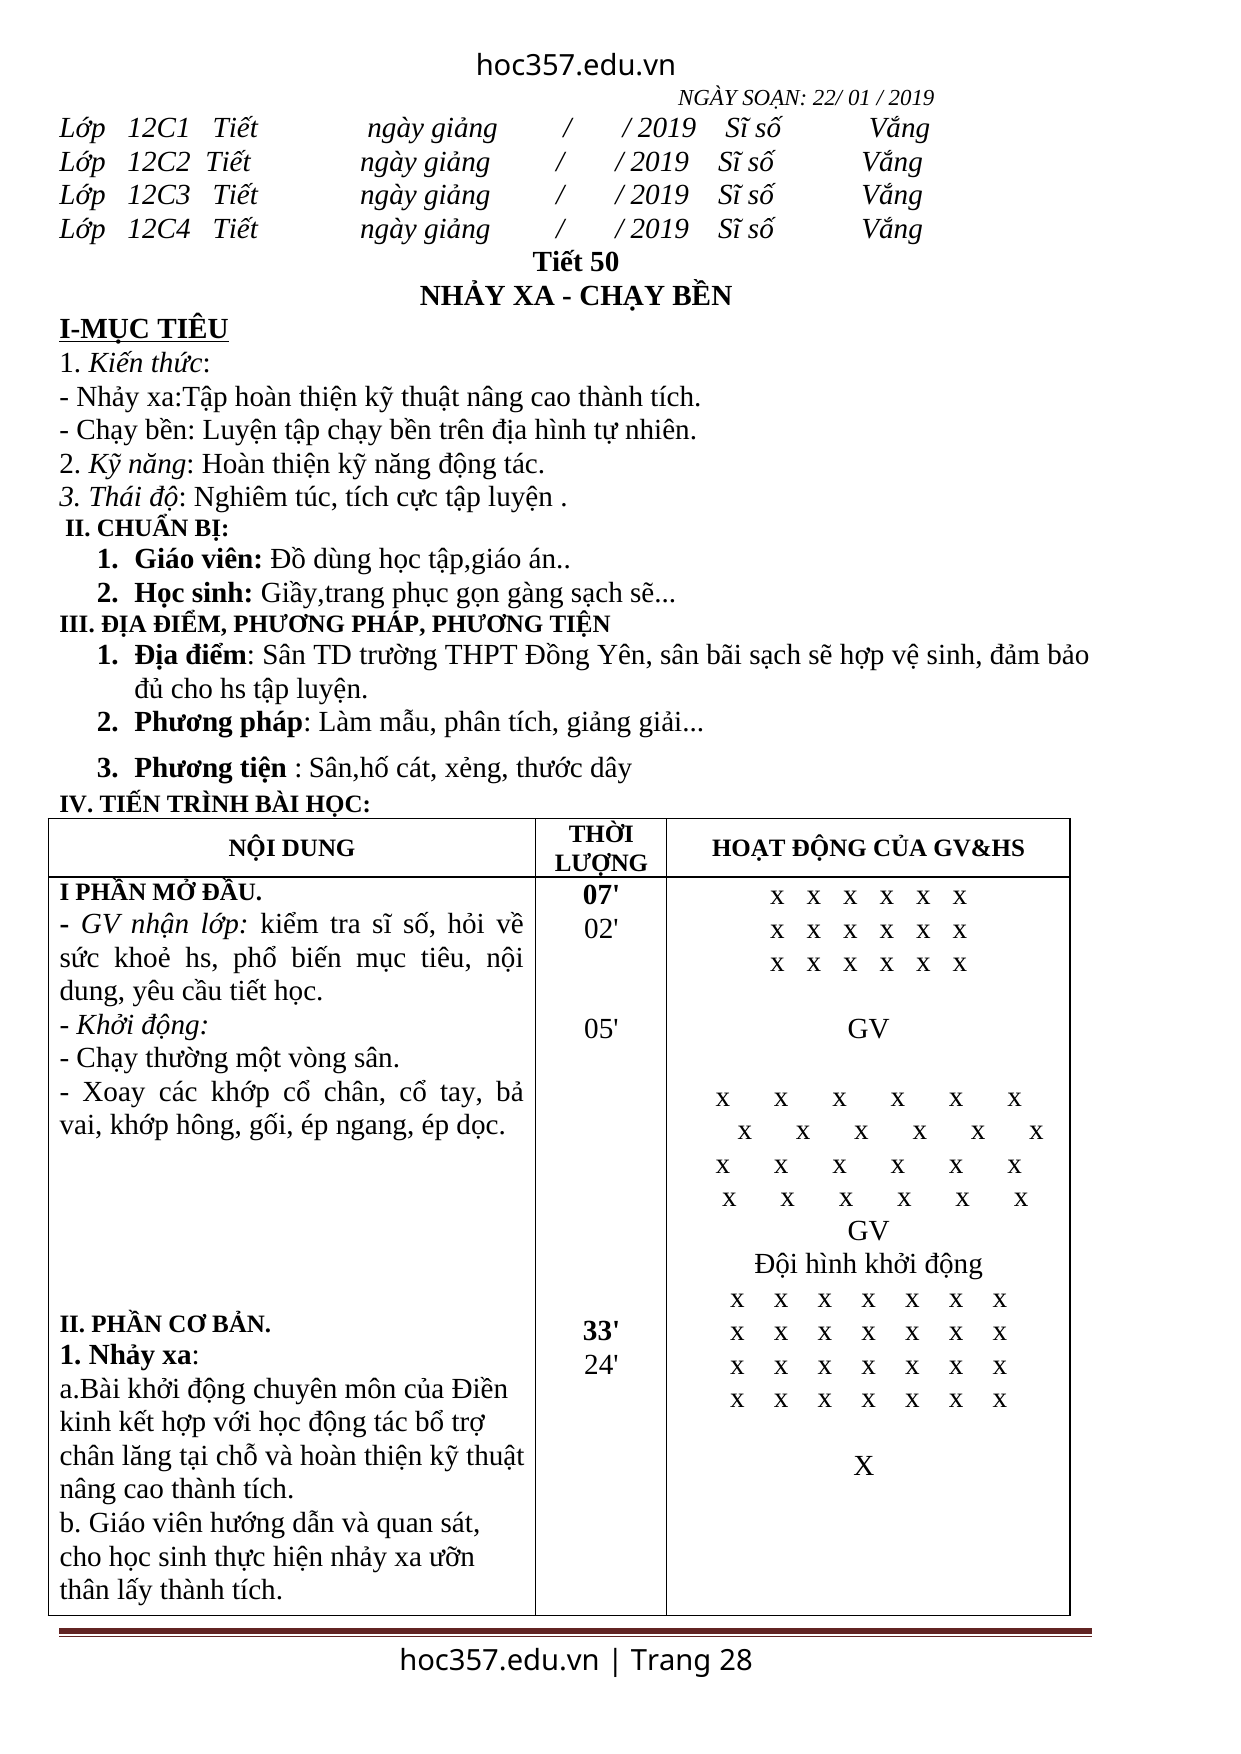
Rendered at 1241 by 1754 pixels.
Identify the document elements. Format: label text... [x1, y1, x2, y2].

list Địa điểm: Sân TD trường THPT Đồng Yên, sân bãi sạch sẽ hợp vệ sinh, đảm bảo đủ cho hs tập luyện. [97, 637, 1092, 704]
list Phương tiện : Sân,hố cát, xẻng, thước dây [97, 751, 1092, 784]
text 2. Kỹ năng: Hoàn thiện kỹ năng động tác. [59, 446, 1092, 479]
text II. CHUẨN BỊ: [59, 513, 1092, 542]
text - Nhảy xa:Tập hoàn thiện kỹ thuật nâng cao thành tích. [59, 379, 1092, 412]
text Lớp 12C2 Tiết ngày giảng / / 2019 Sĩ số Vắng [59, 144, 1092, 177]
text III. ĐỊA ĐIỂM, PHƯƠNG PHÁP, PHƯƠNG TIỆN [59, 609, 1092, 637]
table_header THỜI LƯỢNG [536, 819, 666, 876]
text 3. Thái độ: Nghiêm túc, tích cực tập luyện . [59, 479, 1092, 513]
table_header HOẠT ĐỘNG CỦA GV&HS [667, 819, 1069, 876]
text NHẢY XA - CHẠY BỀN [59, 278, 1092, 312]
table_header NỘI DUNG [49, 819, 535, 876]
text Lớp 12C4 Tiết ngày giảng / / 2019 Sĩ số Vắng [59, 211, 1092, 244]
text 1. Kiến thức: [59, 345, 1092, 379]
text IV. TIẾN TRÌNH BÀI HỌC: [59, 789, 1092, 818]
list Học sinh: Giầy,trang phục gọn gàng sạch sẽ... [97, 575, 1092, 609]
text Lớp 12C1 Tiết ngày giảng / / 2019 Sĩ số Vắng [59, 110, 1092, 144]
text Lớp 12C3 Tiết ngày giảng / / 2019 Sĩ số Vắng [59, 177, 1092, 211]
text NGÀY SOẠN: 22/ 01 / 2019 [59, 84, 1092, 110]
table_cell 07' 02' 05' 33' 24' 03' 06' 05' 03' 02' [536, 878, 666, 1615]
text Tiết 50 [59, 244, 1092, 278]
list Giáo viên: Đồ dùng học tập,giáo án.. [97, 542, 1092, 575]
text I-MỤC TIÊU [59, 312, 1092, 345]
list Phương pháp: Làm mẫu, phân tích, giảng giải... [97, 704, 1092, 738]
text - Chạy bền: Luyện tập chạy bền trên địa hình tự nhiên. [59, 412, 1092, 446]
